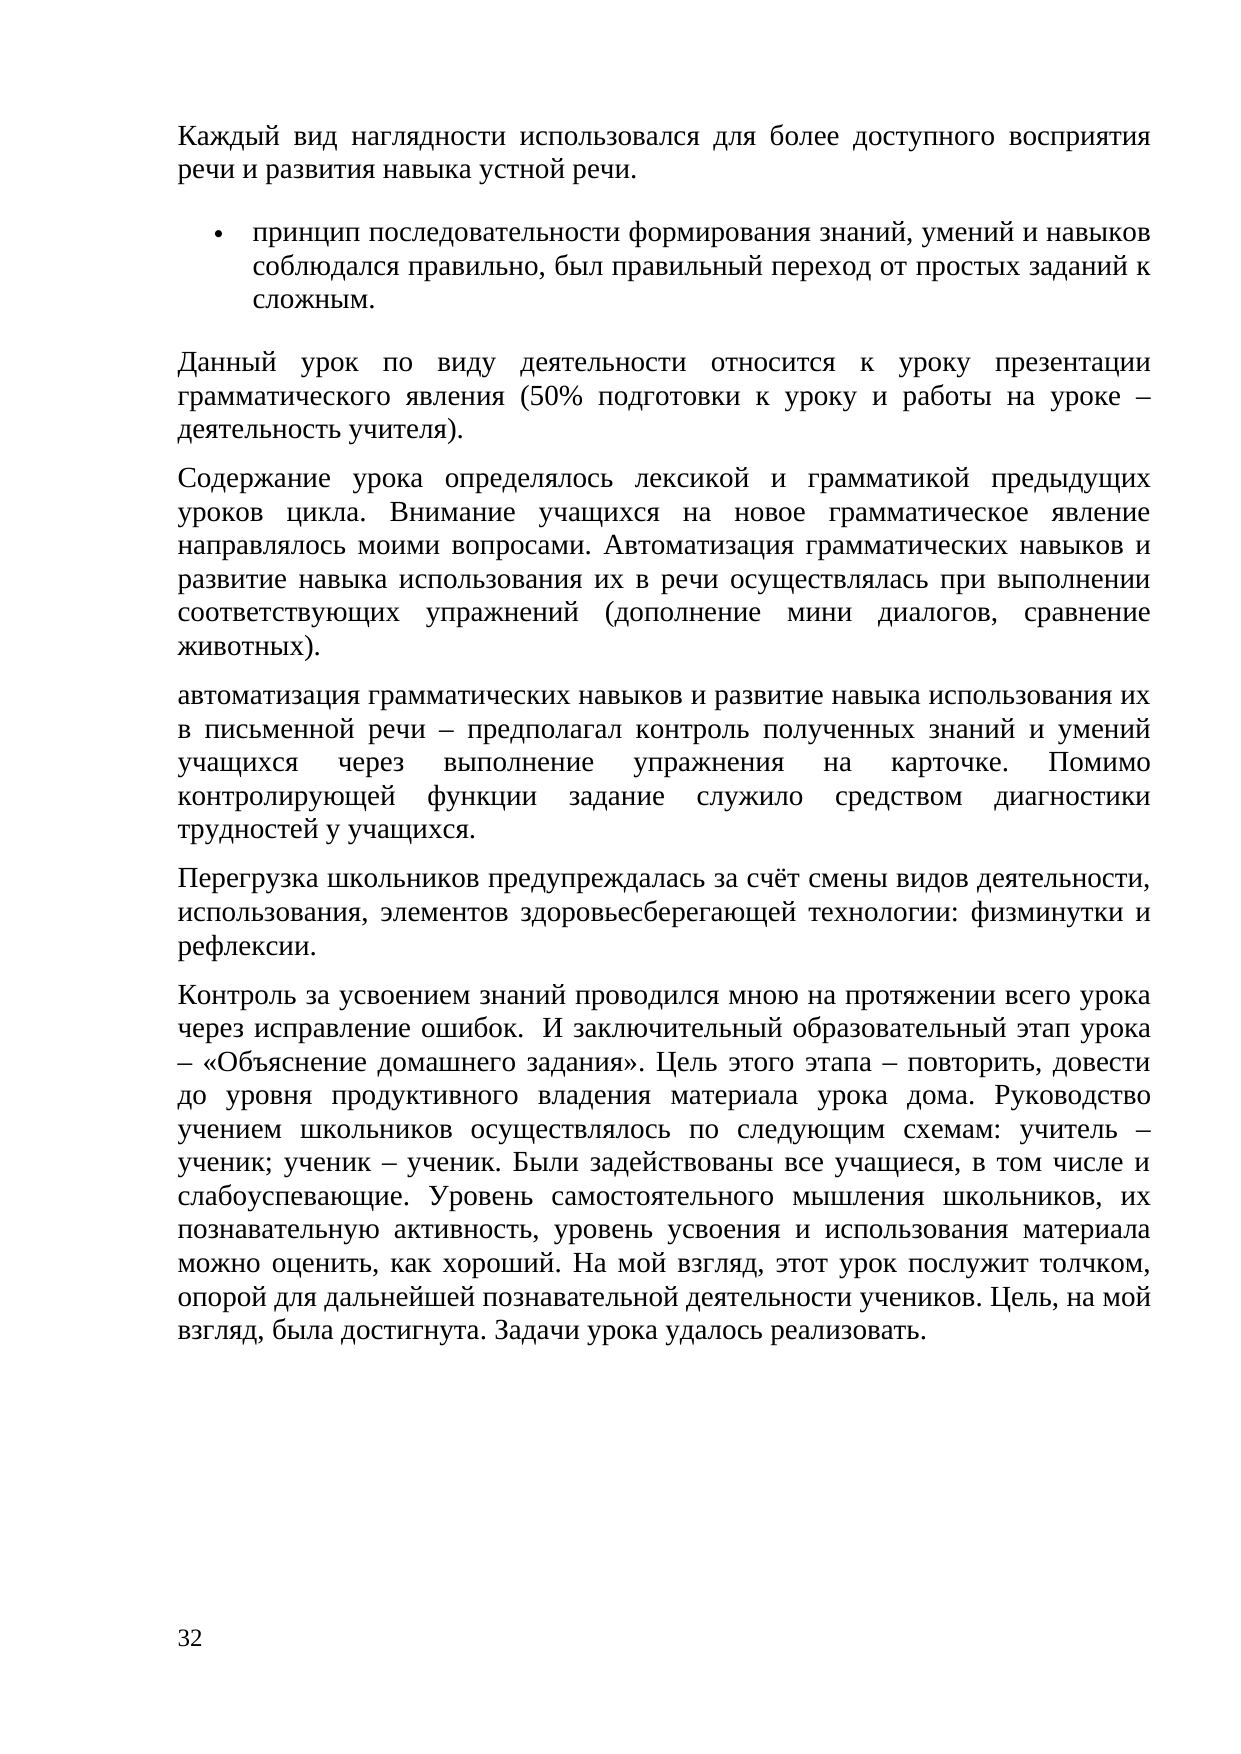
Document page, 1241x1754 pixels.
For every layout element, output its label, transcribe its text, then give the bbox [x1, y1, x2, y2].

text Содержание урока определялось лексикой и грамматикой предыдущих уроков цикла. Внимание учащихся на новое грамматическое явление направлялось моими вопросами. Автоматизация грамматических навыков и развитие навыка использования их в речи осуществлялась при выполнении соответствующих упражнений (дополнение мини диалогов, сравнение животных). [177, 460, 1152, 662]
text Данный урок по виду деятельности относится к уроку презентации грамматического явления (50% подготовки к уроку и работы на уроке – деятельность учителя). [177, 344, 1152, 445]
text Каждый вид наглядности использовался для более доступного восприятия речи и развития навыка устной речи. [177, 118, 1152, 185]
text Контроль за усвоением знаний проводился мною на протяжении всего урока через исправление ошибок. И заключительный образовательный этап урока – «Объяснение домашнего задания». Цель этого этапа – повторить, довести до уровня продуктивного владения материала урока дома. Руководство учением школьников осуществлялось по следующим схемам: учитель – ученик; ученик – ученик. Были задействованы все учащиеся, в том числе и слабоуспевающие. Уровень самостоятельного мышления школьников, их познавательную активность, уровень усвоения и использования материала можно оценить, как хороший. На мой взгляд, этот урок послужит толчком, опорой для дальнейшей познавательной деятельности учеников. Цель, на мой взгляд, была достигнута. Задачи урока удалось реализовать. [177, 977, 1152, 1346]
text Перегрузка школьников предупреждалась за счёт смены видов деятельности, использования, элементов здоровьесберегающей технологии: физминутки и рефлексии. [177, 861, 1152, 961]
list принцип последовательности формирования знаний, умений и навыков соблюдался правильно, был правильный переход от простых заданий к сложным. [215, 214, 1152, 315]
text автоматизация грамматических навыков и развитие навыка использования их в письменной речи – предполагал контроль полученных знаний и умений учащихся через выполнение упражнения на карточке. Помимо контролирующей функции задание служило средством диагностики трудностей у учащихся. [177, 677, 1152, 845]
